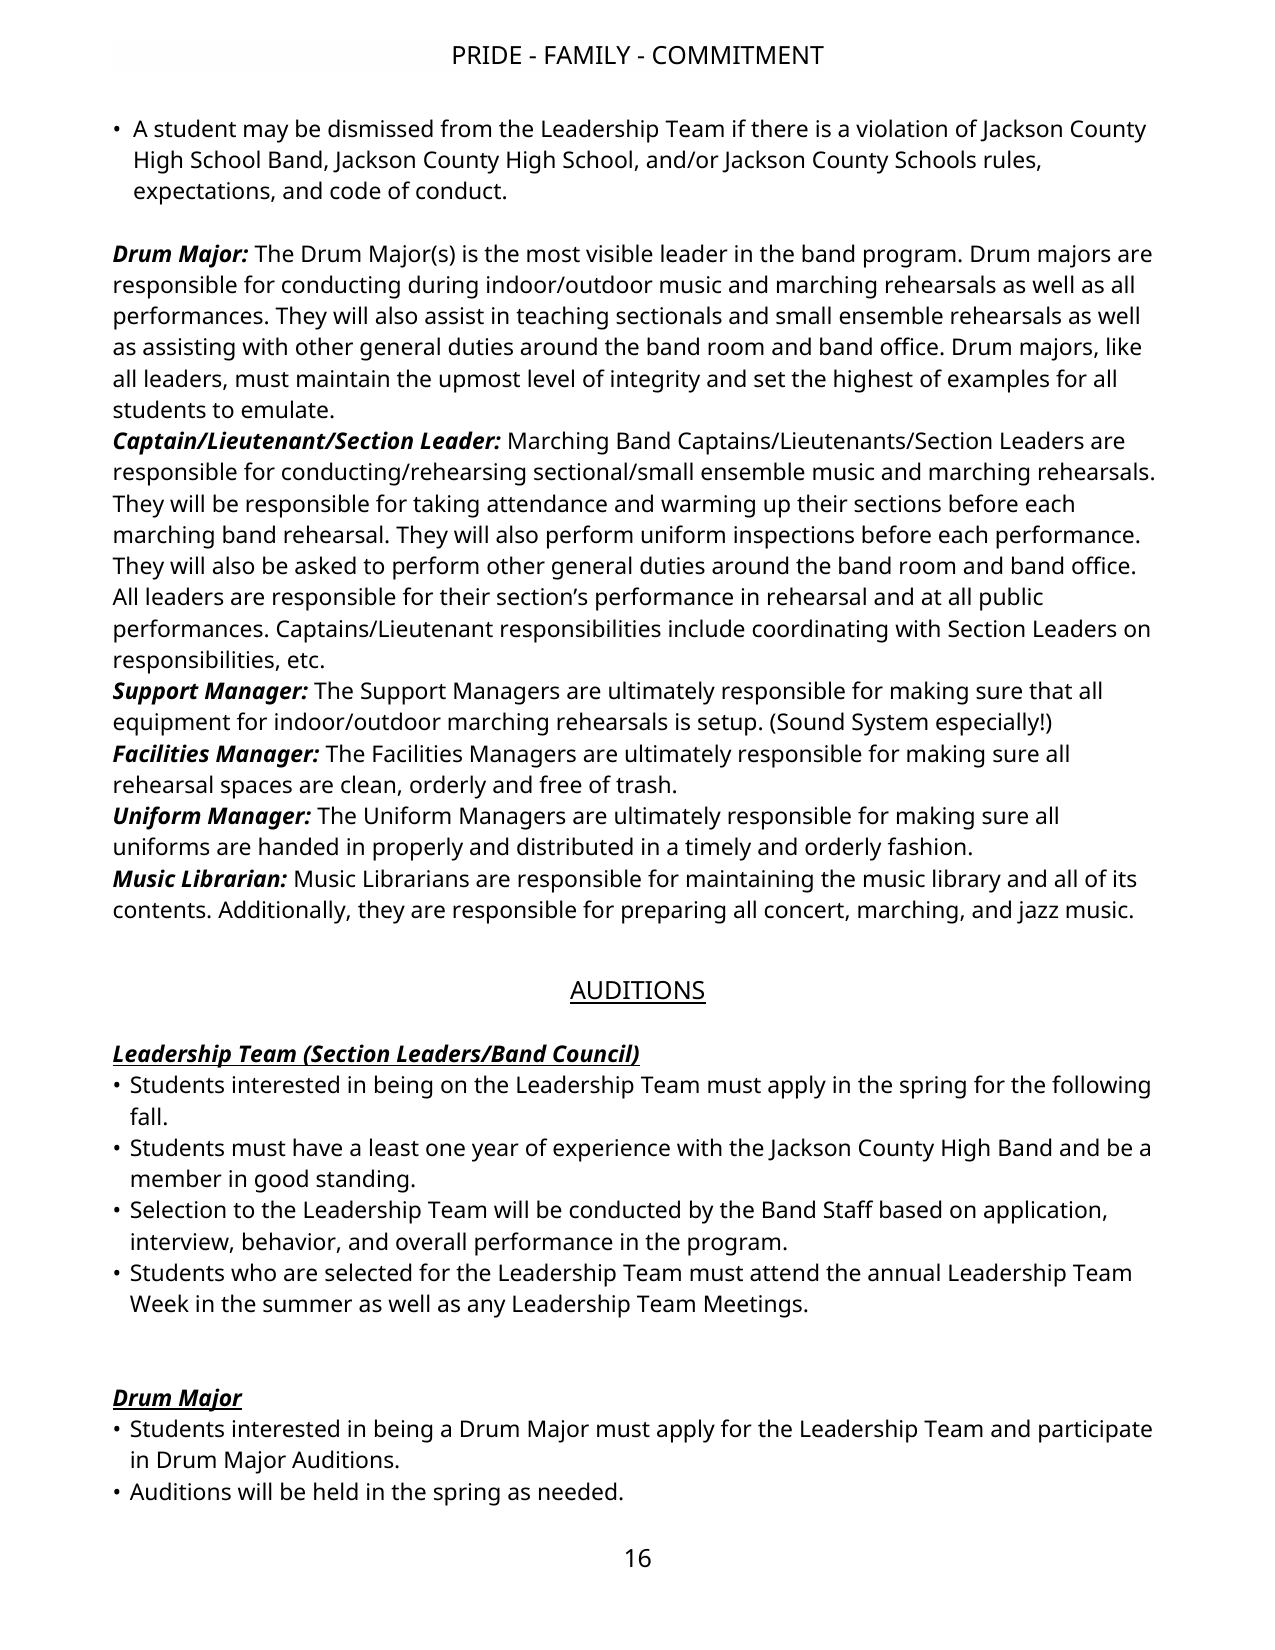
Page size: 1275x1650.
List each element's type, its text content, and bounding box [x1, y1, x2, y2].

list Students must have a least one year of experience with the Jackson County High Band and be a member in good standing. [112, 1132, 1162, 1194]
list Students who are selected for the Leadership Team must attend the annual Leadership Team Week in the summer as well as any Leadership Team Meetings. [112, 1257, 1162, 1319]
list Students interested in being a Drum Major must apply for the Leadership Team and participate in Drum Major Auditions. [112, 1413, 1162, 1476]
text Drum Major [112, 1382, 1162, 1413]
list A student may be dismissed from the Leadership Team if there is a violation of Jackson County High School Band, Jackson County High School, and/or Jackson County Schools rules, expectations, and code of conduct. [112, 112, 1162, 206]
text Uniform Manager: The Uniform Managers are ultimately responsible for making sure all uniforms are handed in properly and distributed in a timely and orderly fashion. [112, 800, 1162, 862]
list Auditions will be held in the spring as needed. [112, 1476, 1162, 1507]
list Selection to the Leadership Team will be conducted by the Band Staff based on application, interview, behavior, and overall performance in the program. [112, 1194, 1162, 1257]
text Drum Major: The Drum Major(s) is the most visible leader in the band program. Drum majors are responsible for conducting during indoor/outdoor music and marching rehearsals as well as all performances. They will also assist in teaching sectionals and small ensemble rehearsals as well as assisting with other general duties around the band room and band office. Drum majors, like all leaders, must maintain the upmost level of integrity and set the highest of examples for all students to emulate. [112, 237, 1162, 425]
text Leadership Team (Section Leaders/Band Council) [112, 1038, 1162, 1069]
text Music Librarian: Music Librarians are responsible for maintaining the music library and all of its contents. Additionally, they are responsible for preparing all concert, marching, and jazz music. [112, 862, 1162, 925]
text AUDITIONS [112, 973, 1162, 1007]
list Students interested in being on the Leadership Team must apply in the spring for the following fall. [112, 1069, 1162, 1132]
text Support Manager: The Support Managers are ultimately responsible for making sure that all equipment for indoor/outdoor marching rehearsals is setup. (Sound System especially!) [112, 675, 1162, 737]
text Facilities Manager: The Facilities Managers are ultimately responsible for making sure all rehearsal spaces are clean, orderly and free of trash. [112, 737, 1162, 800]
text Captain/Lieutenant/Section Leader: Marching Band Captains/Lieutenants/Section Leaders are responsible for conducting/rehearsing sectional/small ensemble music and marching rehearsals. They will be responsible for taking attendance and warming up their sections before each marching band rehearsal. They will also perform uniform inspections before each performance. They will also be asked to perform other general duties around the band room and band office. All leaders are responsible for their section’s performance in rehearsal and at all public performances. Captains/Lieutenant responsibilities include coordinating with Section Leaders on responsibilities, etc. [112, 425, 1162, 675]
